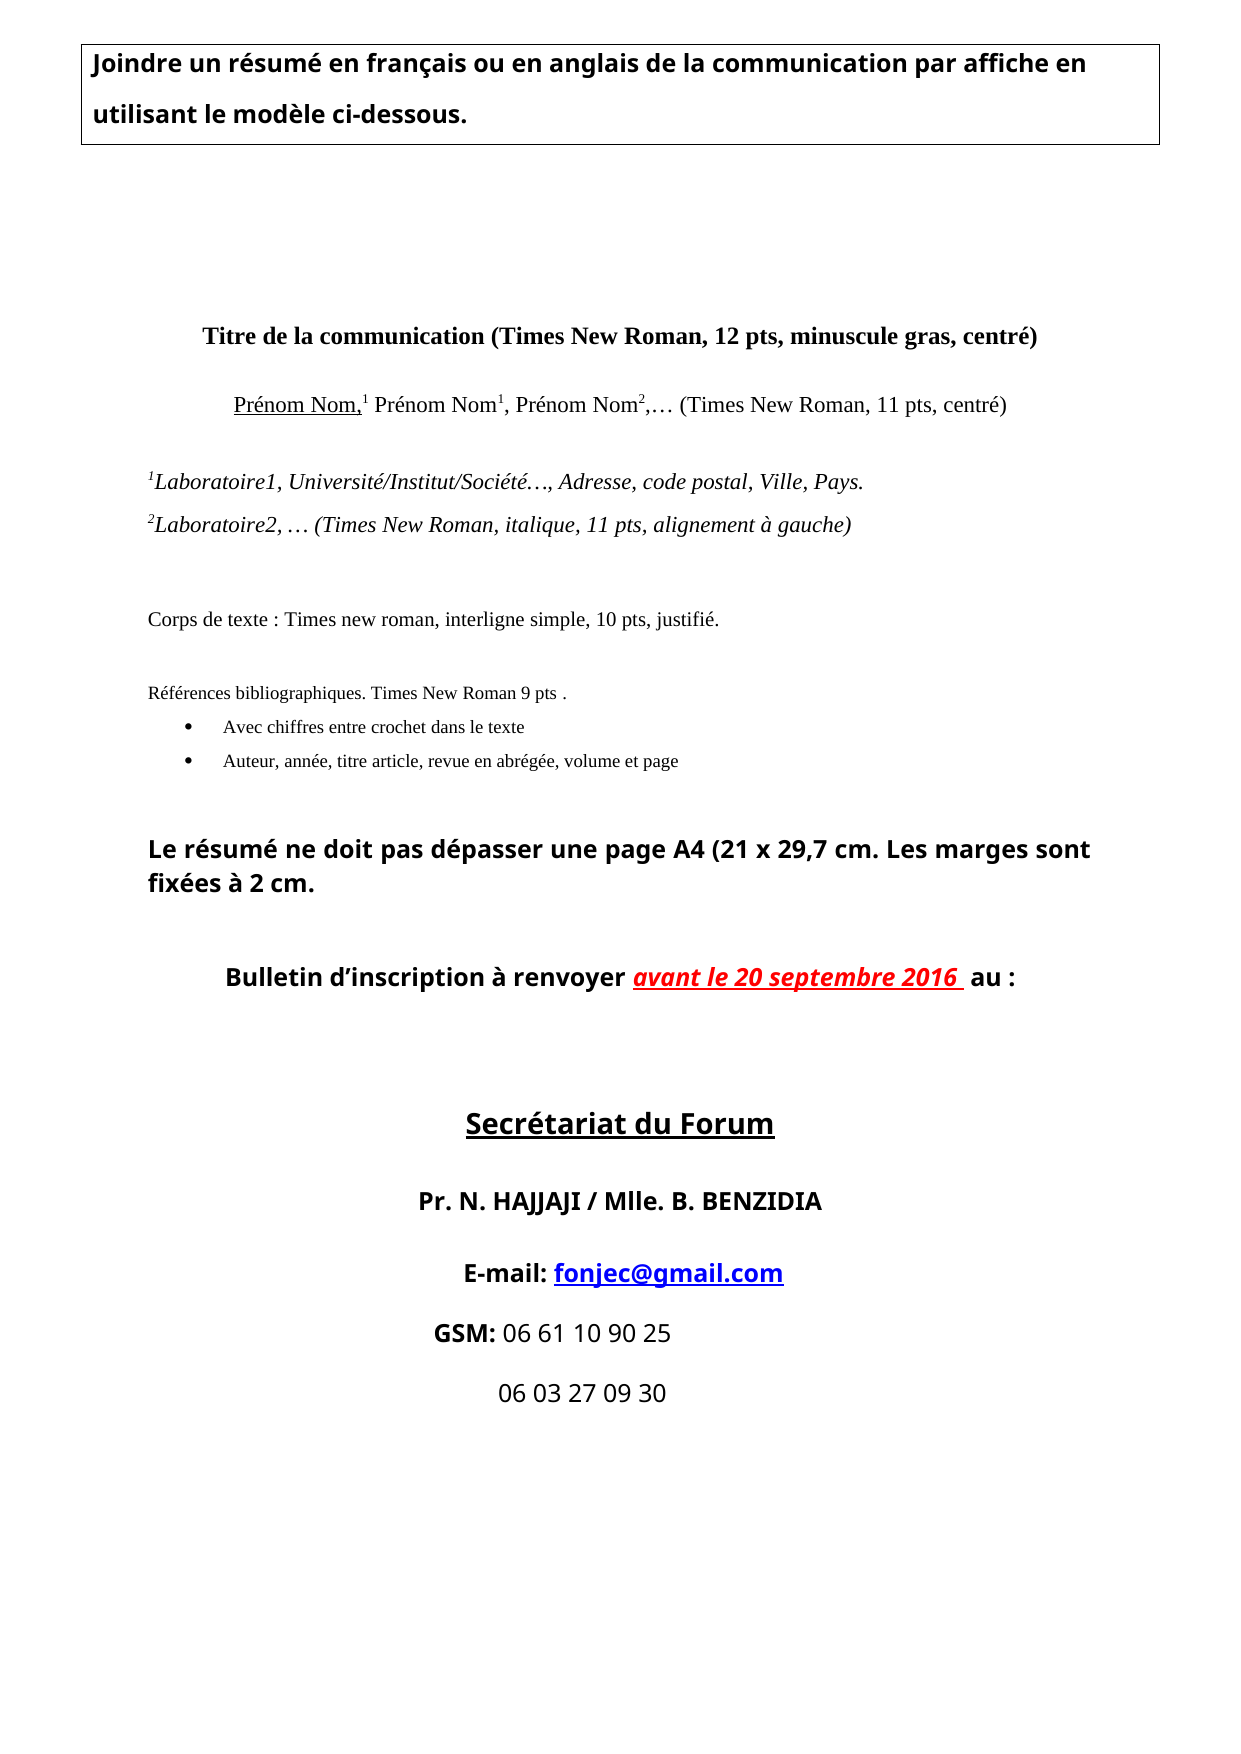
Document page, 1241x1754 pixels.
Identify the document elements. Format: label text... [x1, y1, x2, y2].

text Titre de la communication (Times New Roman, , minuscule gras, centré) [148, 321, 1093, 349]
text Bulletin d’inscription à renvoyer avant le 20 septembre 2016 au : [148, 959, 1093, 993]
text E-mail: fonjec@gmail.com [148, 1255, 1093, 1289]
text Le résumé ne doit pas dépasser une page A4 (21 x . Les marges sont fixées à . [148, 832, 1093, 900]
text Prénom Nom,1 Prénom Nom1, Prénom Nom2,… (Times New Roman, , centré) [148, 391, 1093, 417]
text 2Laboratoire2, … (Times New Roman, italique, , alignement à gauche) [148, 511, 1093, 537]
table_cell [82, 45, 1159, 144]
text Corps de texte : Times new roman, interligne simple, , justifié. [148, 607, 1093, 631]
text 1Laboratoire1, Université/Institut/Société…, Adresse, code postal, Ville, Pays. [148, 468, 1093, 495]
text 06 03 27 09 30 [148, 1375, 1093, 1409]
text Secrétariat du Forum [148, 1103, 1093, 1143]
list Avec chiffres entre crochet dans le texte [185, 716, 1093, 738]
text Références bibliographiques. Times New Roman 9 pts . [148, 682, 1093, 703]
text Pr. N. HAJJAJI / Mlle. B. BENZIDIA [148, 1183, 1093, 1217]
text GSM: 06 61 10 90 25 [148, 1315, 1093, 1349]
list Auteur, année, titre article, revue en abrégée, volume et page [185, 750, 1093, 772]
